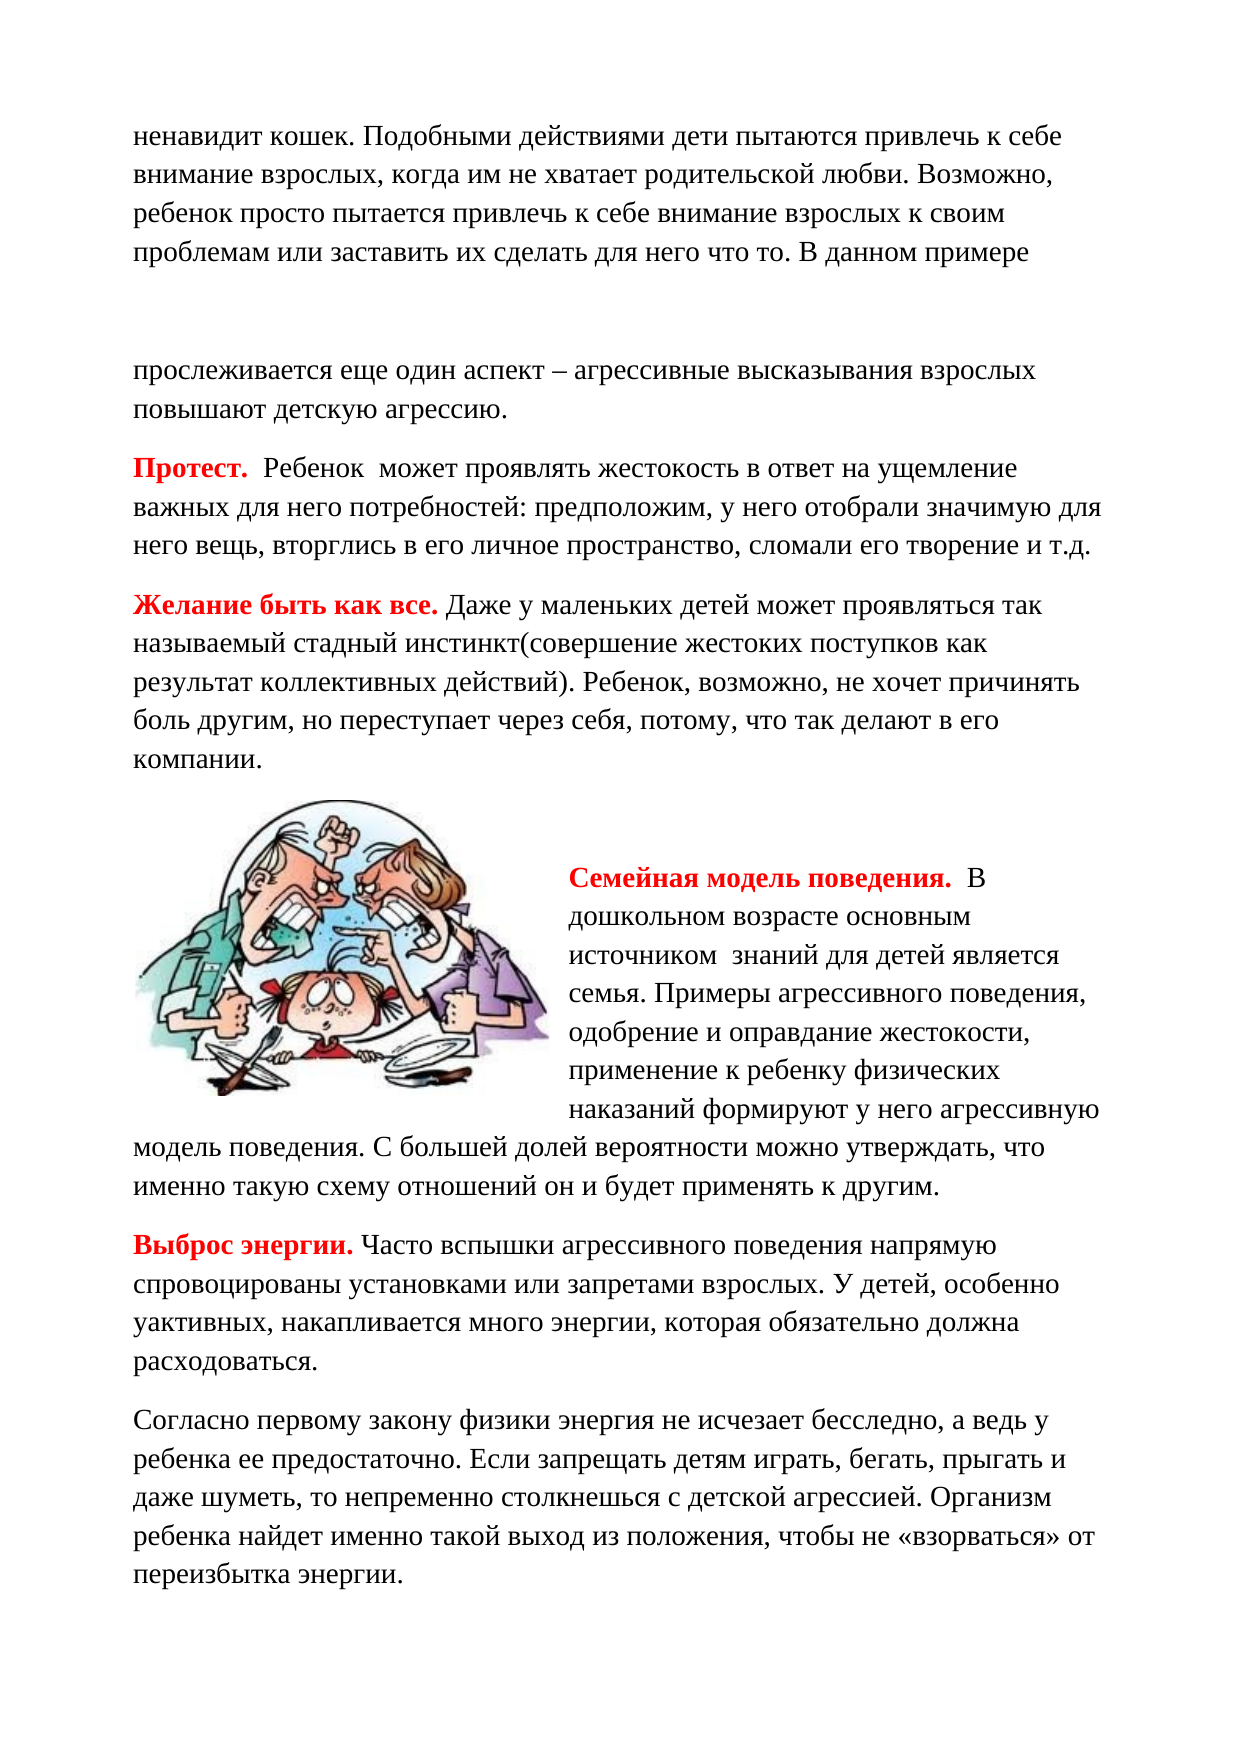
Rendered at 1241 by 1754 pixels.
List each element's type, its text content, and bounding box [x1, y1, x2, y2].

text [133, 118, 1107, 267]
text Протест. Ребенок может проявлять жестокость в ответ на ущемление важных для него потребностей: предположим, у него отобрали значимую для него вещь, вторглись в его личное пространство, сломали его творение и т.д. [133, 450, 1107, 561]
text прослеживается еще один аспект – агрессивные высказывания взрослых повышают детскую агрессию. [133, 352, 1107, 424]
text Семейная модель поведения. В дошкольном возрасте основным источником знаний для детей является семья. Примеры агрессивного поведения, одобрение и оправдание жестокости, применение к ребенку физических наказаний формируют у него агрессивную модель поведения. С большей долей вероятности можно утверждать, что именно такую схему отношений он и будет применять к другим. [133, 860, 1107, 1202]
text Согласно первому закону физики энергия не исчезает бесследно, а ведь у ребенка ее предостаточно. Если запрещать детям играть, бегать, прыгать и даже шуметь, то непременно столкнешься с детской агрессией. Организм ребенка найдет именно такой выход из положения, чтобы не «взорваться» от переизбытка энергии. [133, 1402, 1107, 1590]
picture [135, 800, 550, 1095]
text Желание быть как все. Даже у маленьких детей может проявляться так называемый стадный инстинкт(совершение жестоких поступков как результат коллективных действий). Ребенок, возможно, не хочет причинять боль другим, но переступает через себя, потому, что так делают в его компании. [133, 587, 1107, 774]
text Выброс энергии. Часто вспышки агрессивного поведения напрямую спровоцированы установками или запретами взрослых. У детей, особенно уактивных, накапливается много энергии, которая обязательно должна расходоваться. [133, 1227, 1107, 1377]
